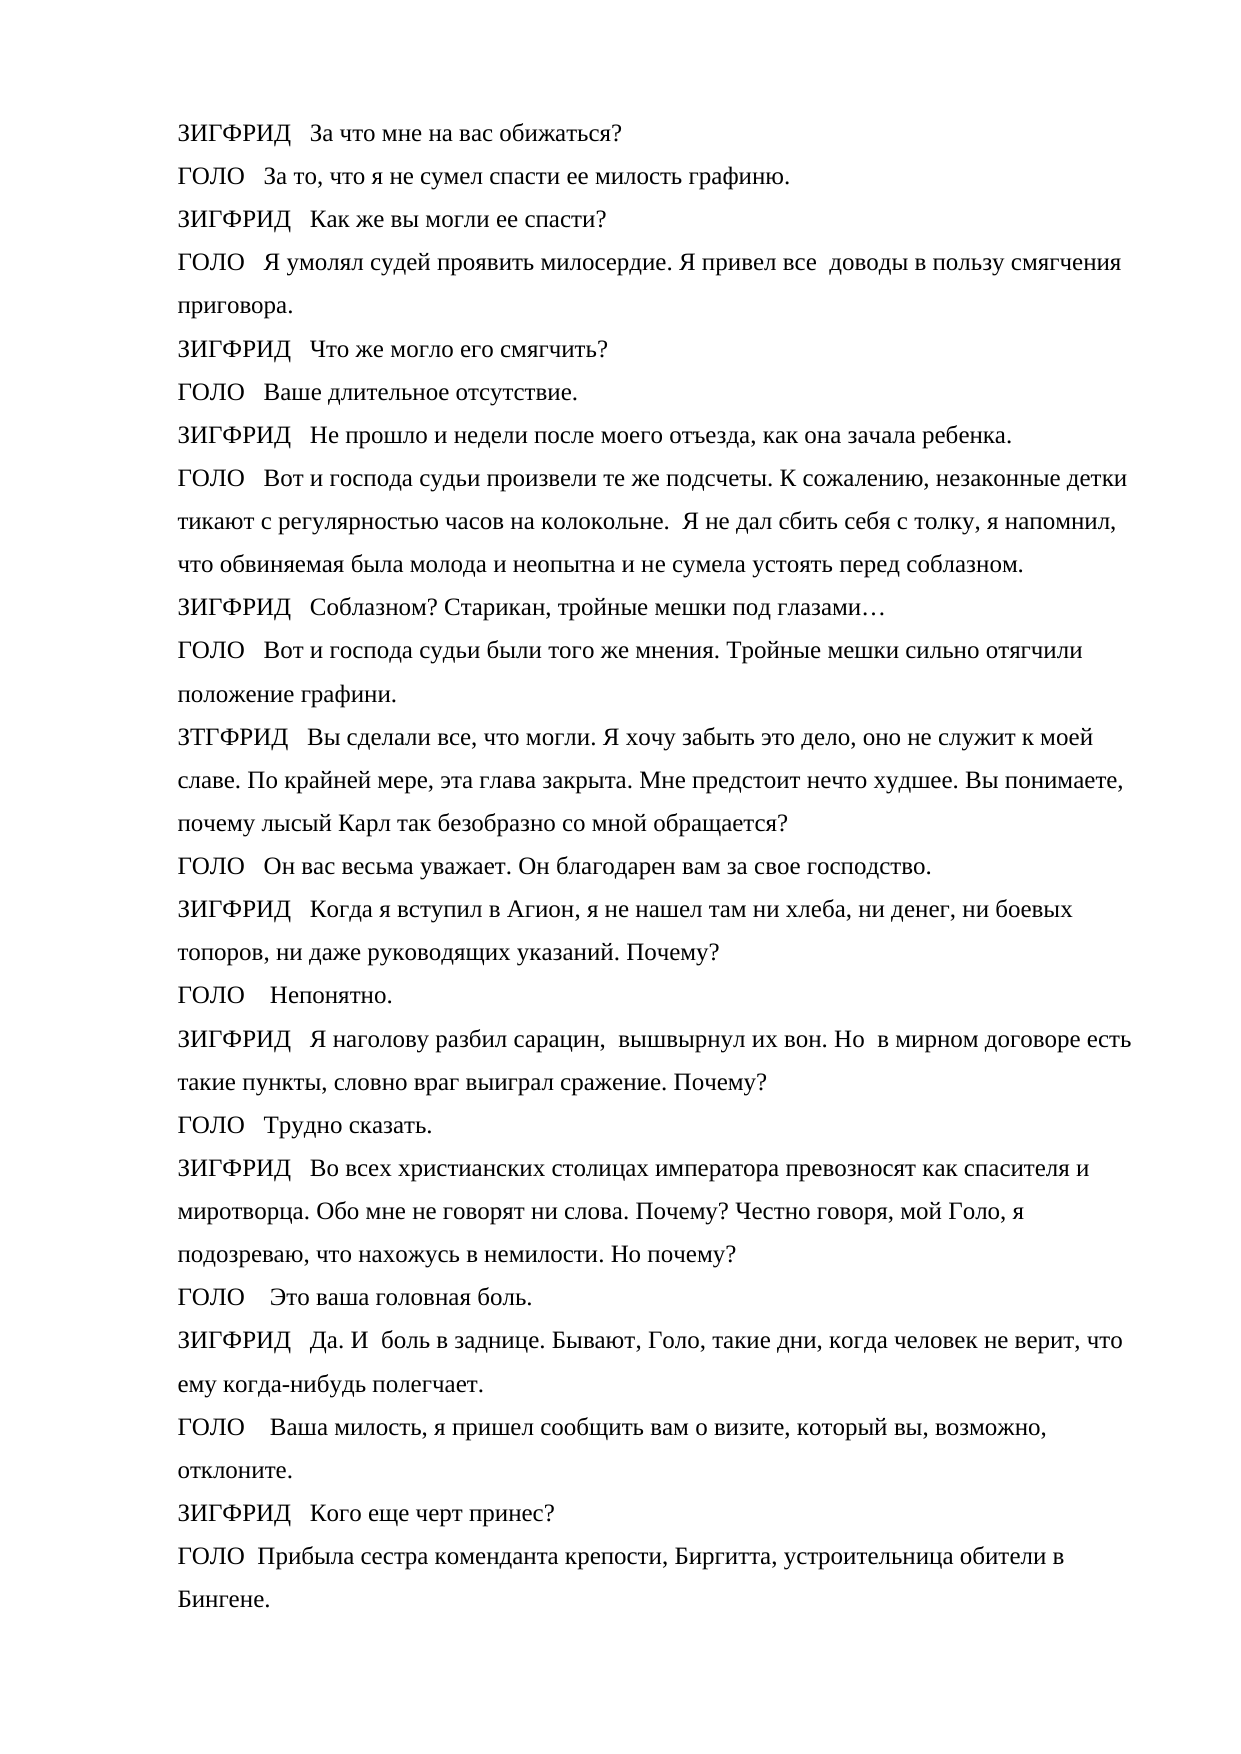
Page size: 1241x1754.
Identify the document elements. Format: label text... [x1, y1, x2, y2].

list ЗИГФРИД Как же вы могли ее спасти? [177, 204, 1152, 233]
list ЗИГФРИД Когда я вступил в Агион, я не нашел там ни хлеба, ни денег, ни боевых топоров, ни даже руководящих указаний. Почему? [177, 894, 1152, 966]
list ЗИГФРИД Не прошло и недели после моего отъезда, как она зачала ребенка. [177, 420, 1152, 449]
list ГОЛО Это ваша головная боль. [177, 1282, 1152, 1311]
list ГОЛО Он вас весьма уважает. Он благодарен вам за свое господство. [177, 851, 1152, 880]
list ЗТГФРИД Вы сделали все, что могли. Я хочу забыть это дело, оно не служит к моей славе. По крайней мере, эта глава закрыта. Мне предстоит нечто худшее. Вы понимаете, почему лысый Карл так безобразно со мной обращается? [177, 722, 1152, 837]
list ГОЛО Прибыла сестра коменданта крепости, Биргитта, устроительница обители в Бингене. [177, 1541, 1152, 1613]
list ГОЛО Непонятно. [177, 981, 1152, 1009]
list ЗИГФРИД Соблазном? Старикан, тройные мешки под глазами… [177, 592, 1152, 621]
list ГОЛО Ваше длительное отсутствие. [177, 377, 1152, 406]
list ЗИГФРИД Во всех христианских столицах императора превозносят как спасителя и миротворца. Обо мне не говорят ни слова. Почему? Честно говоря, мой Голо, я подозреваю, что нахожусь в немилости. Но почему? [177, 1153, 1152, 1268]
list ЗИГФРИД Да. И боль в заднице. Бывают, Голо, такие дни, когда человек не верит, что ему когда-нибудь полегчает. [177, 1326, 1152, 1397]
list ГОЛО За то, что я не сумел спасти ее милость графиню. [177, 161, 1152, 190]
list ГОЛО Я умолял судей проявить милосердие. Я привел все доводы в пользу смягчения приговора. [177, 247, 1152, 319]
list ЗИГФРИД Кого еще черт принес? [177, 1498, 1152, 1527]
list ГОЛО Трудно сказать. [177, 1110, 1152, 1139]
list ГОЛО Вот и господа судьи были того же мнения. Тройные мешки сильно отягчили положение графини. [177, 636, 1152, 707]
list ЗИГФРИД За что мне на вас обижаться? [177, 118, 1152, 147]
list ГОЛО Ваша милость, я пришел сообщить вам о визите, который вы, возможно, отклоните. [177, 1412, 1152, 1484]
list ЗИГФРИД Я наголову разбил сарацин, вышвырнул их вон. Но в мирном договоре есть такие пункты, словно враг выиграл сражение. Почему? [177, 1024, 1152, 1096]
list ГОЛО Вот и господа судьи произвели те же подсчеты. К сожалению, незаконные детки тикают с регулярностью часов на колокольне. Я не дал сбить себя с толку, я напомнил, что обвиняемая была молода и неопытна и не сумела устоять перед соблазном. [177, 463, 1152, 578]
list ЗИГФРИД Что же могло его смягчить? [177, 334, 1152, 362]
